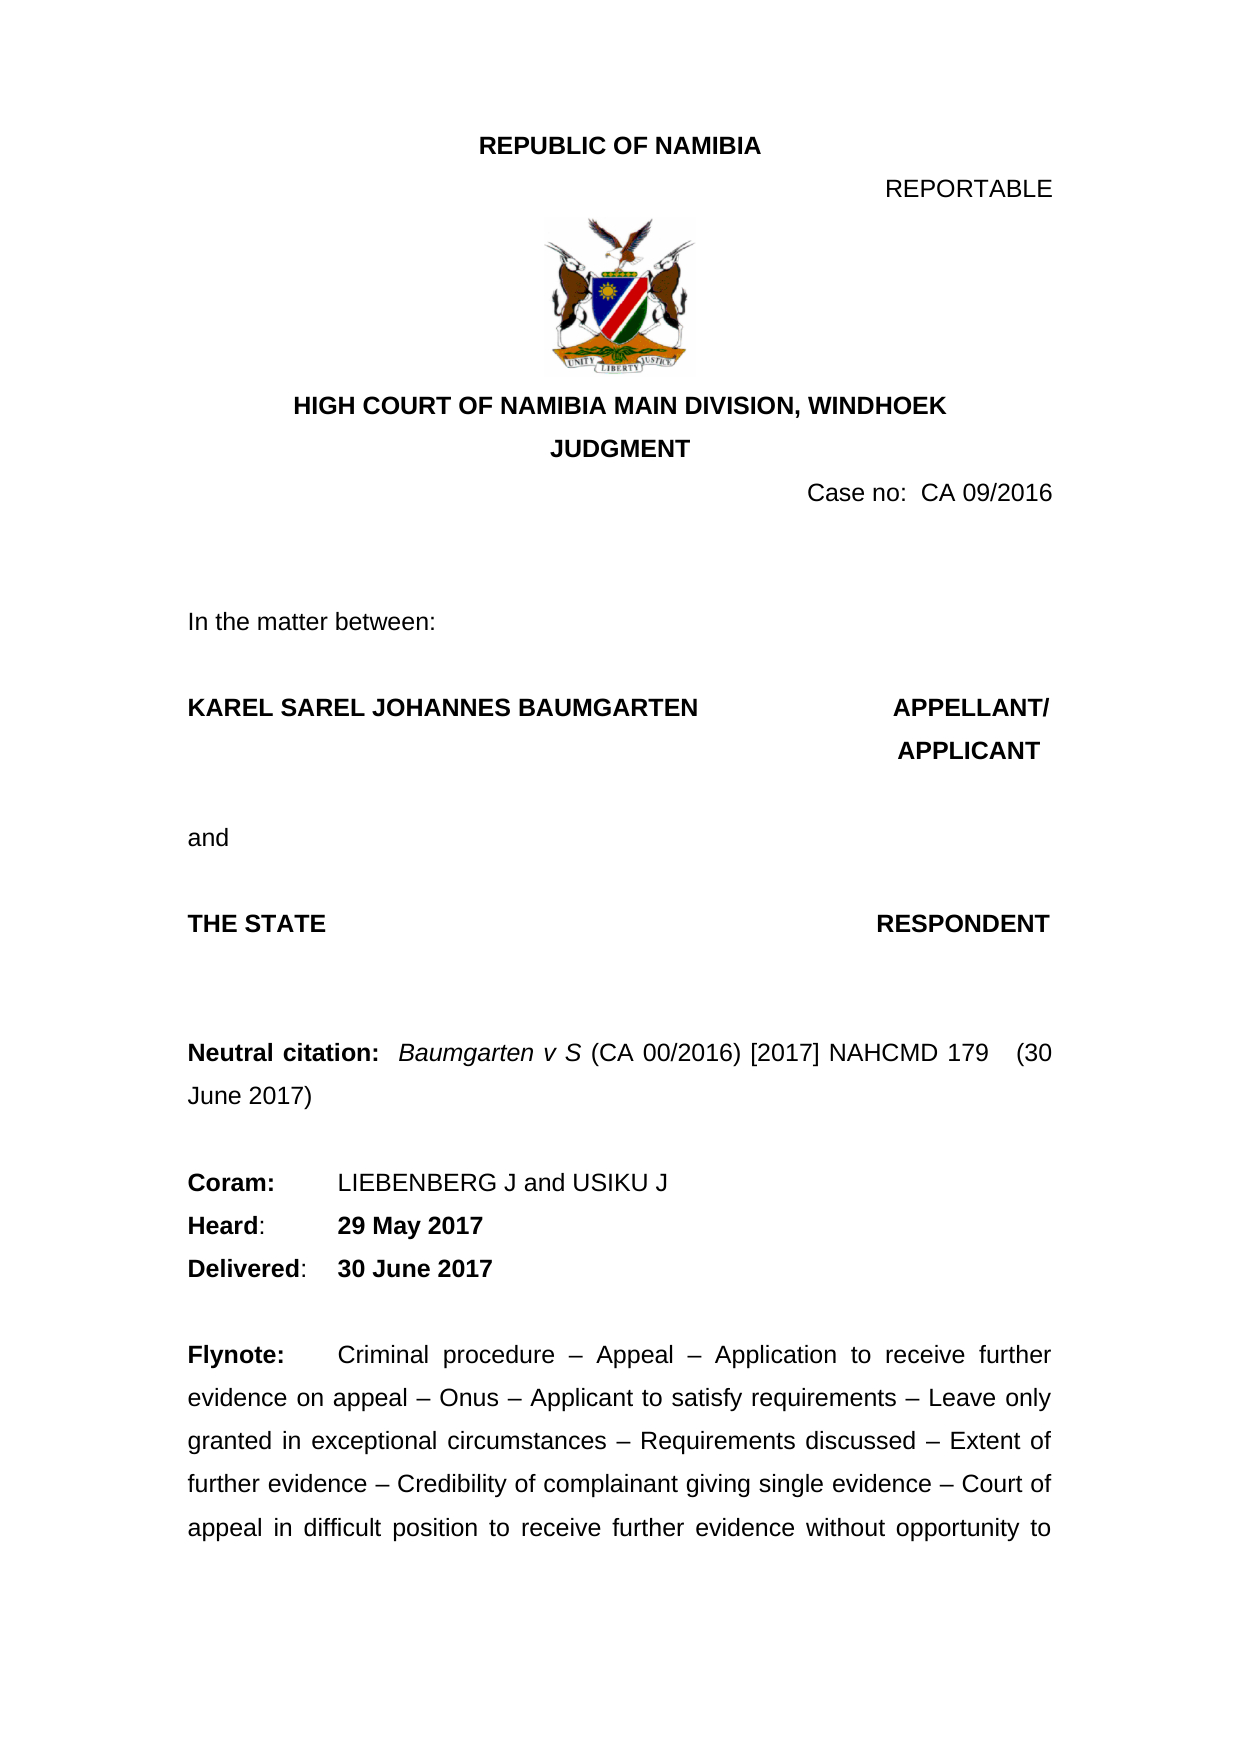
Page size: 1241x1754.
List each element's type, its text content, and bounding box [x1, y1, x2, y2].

text Neutral citation: Baumgarten v S (CA 00/2016) [2017] NAHCMD 179 (30 June 2017) [187, 1038, 1053, 1110]
text REPUBLIC OF NAMIBIA [187, 131, 1053, 160]
text KAREL SAREL JOHANNES BAUMGARTEN APPELLANT/ [187, 693, 1053, 722]
text Delivered: 30 June 2017 [187, 1254, 1053, 1282]
text REPORTABLE [187, 174, 1053, 203]
text Case no: CA 09/2016 [187, 477, 1053, 506]
text Heard: 29 May 2017 [187, 1211, 1053, 1239]
text and [187, 822, 1053, 851]
text APPLICANT [187, 736, 1053, 765]
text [187, 1340, 1053, 1541]
text Coram: LIEBENBERG J and USIKU J [187, 1167, 1053, 1196]
text THE STATE RESPONDENT [187, 909, 1053, 937]
text JUDGMENT [187, 434, 1053, 463]
text HIGH COURT OF NAMIBIA MAIN DIVISION, WINDHOEK [187, 391, 1053, 420]
text In the matter between: [187, 607, 1053, 636]
picture [544, 217, 696, 377]
